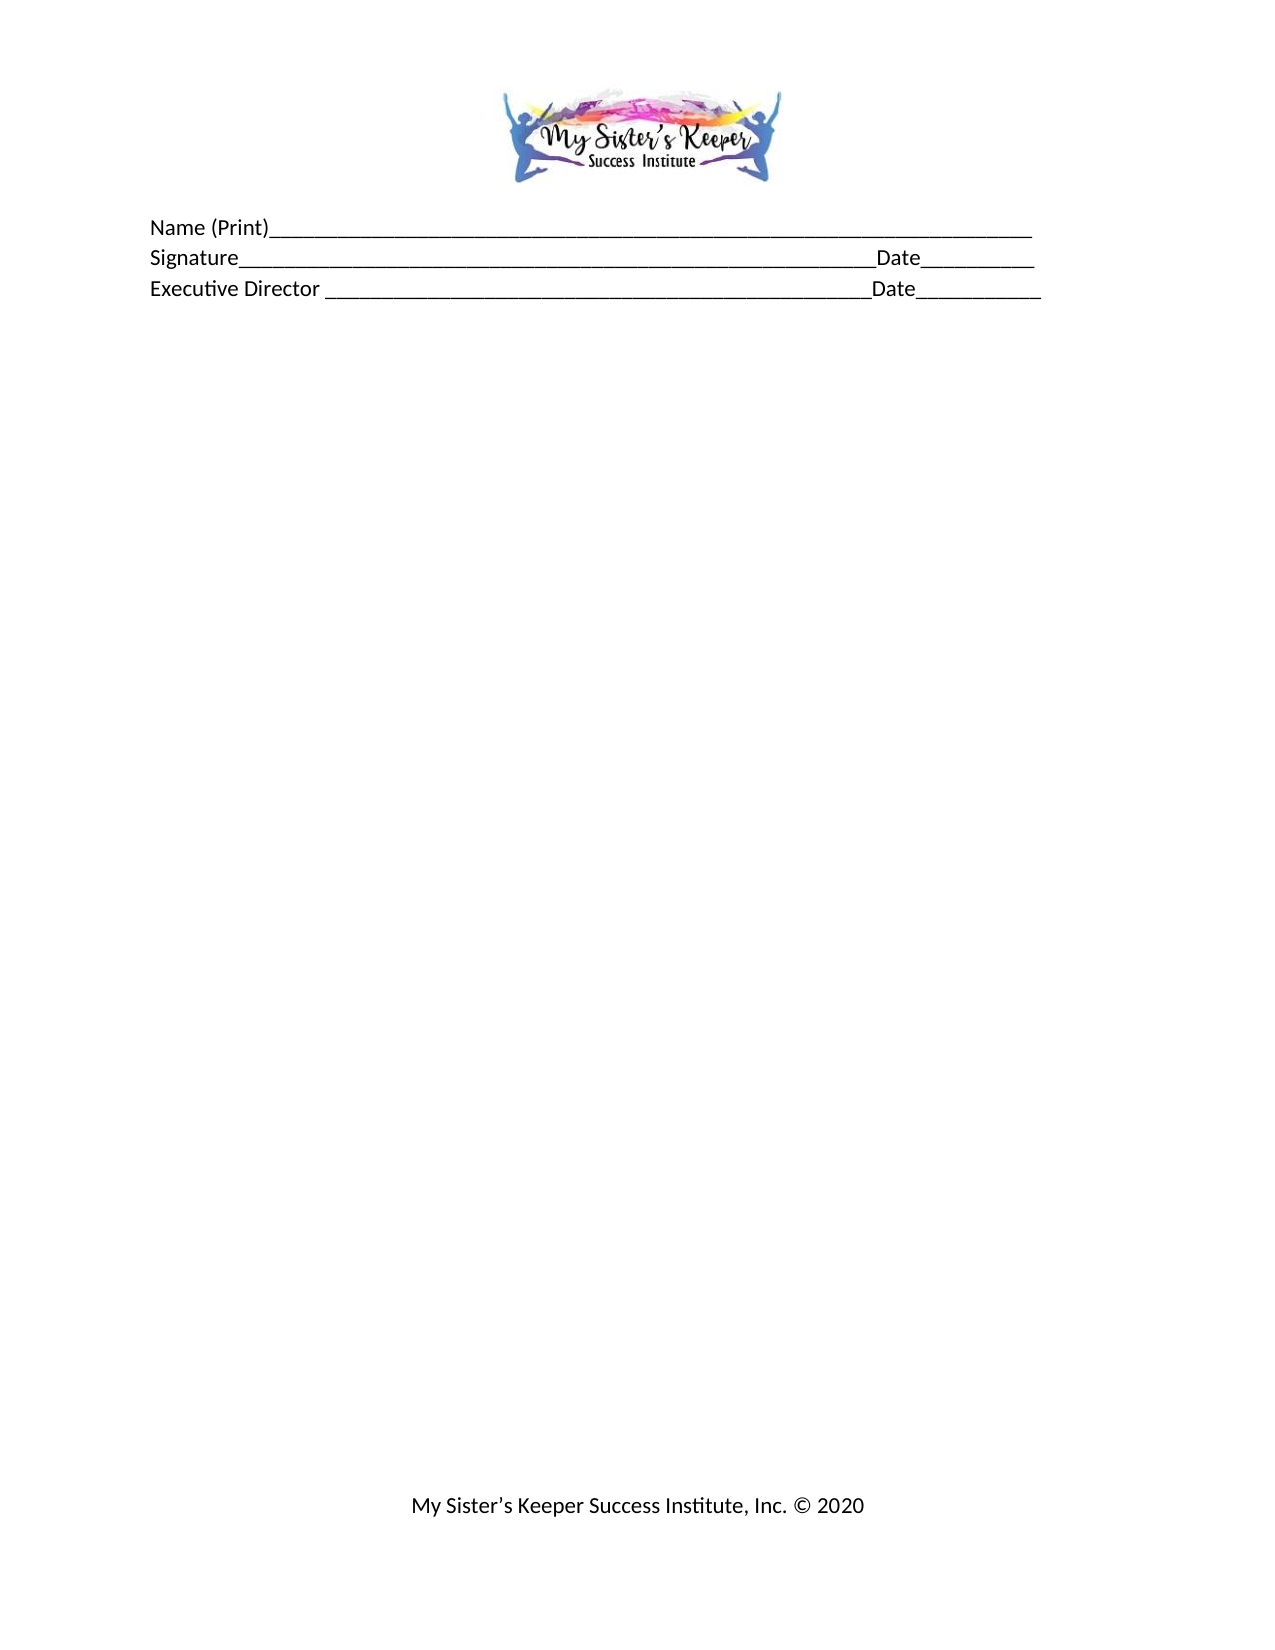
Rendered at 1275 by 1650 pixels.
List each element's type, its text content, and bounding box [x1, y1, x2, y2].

picture [491, 75, 784, 186]
text Name (Print)___________________________________________________________________ Signature________________________________________________________Date__________ Executive Director ________________________________________________Date___________ [150, 213, 1125, 302]
